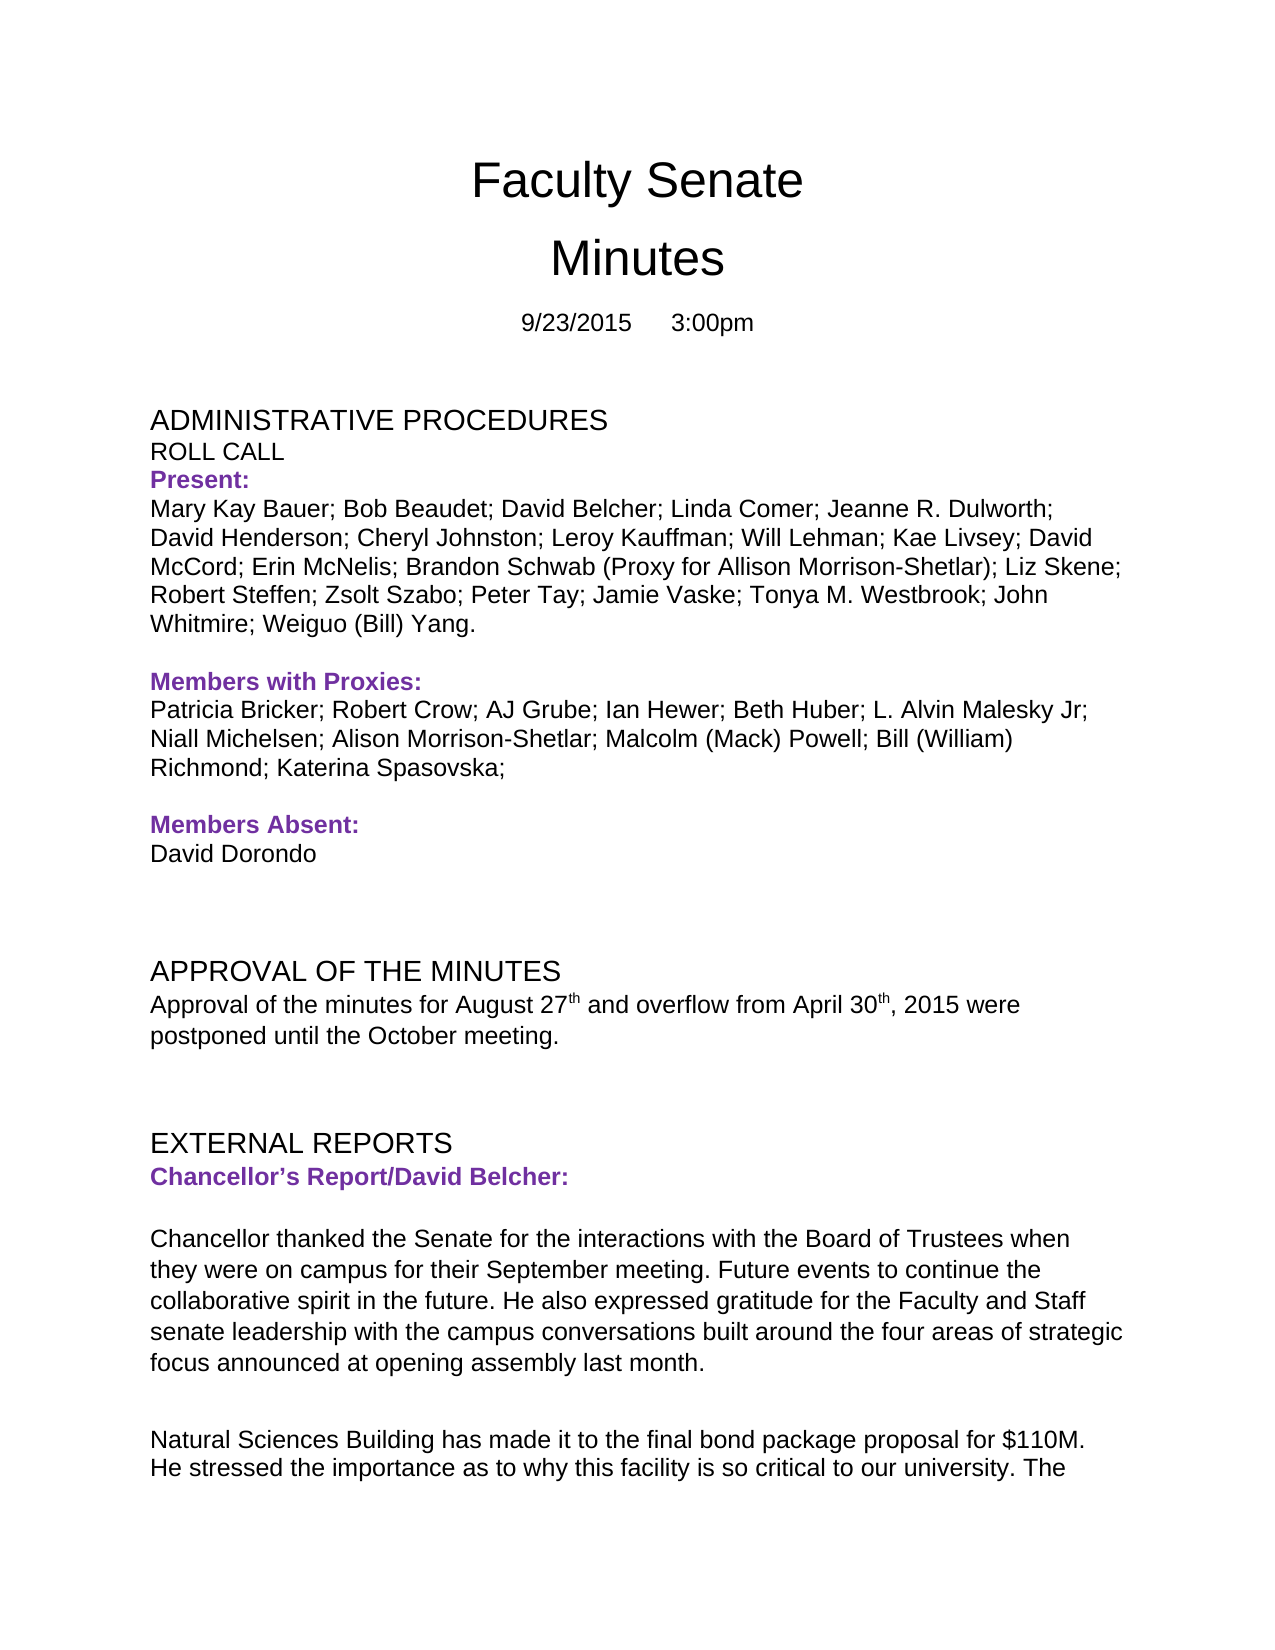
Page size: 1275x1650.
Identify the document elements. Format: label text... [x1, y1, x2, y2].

text Members Absent: [150, 810, 1125, 839]
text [150, 1424, 1125, 1482]
text ROLL CALL [150, 436, 1125, 465]
text Present: [150, 465, 1125, 494]
text Mary Kay Bauer; Bob Beaudet; David Belcher; Linda Comer; Jeanne R. Dulworth; David Henderson; Cheryl Johnston; Leroy Kauffman; Will Lehman; Kae Livsey; David McCord; Erin McNelis; Brandon Schwab (Proxy for Allison Morrison-Shetlar); Liz Skene; Robert Steffen; Zsolt Szabo; Peter Tay; Jamie Vaske; Tonya M. Westbrook; John Whitmire; Weiguo (Bill) Yang. [150, 494, 1125, 638]
text APPROVAL OF THE MINUTES Approval of the minutes for August 27th and overflow from April 30th, 2015 were postponed until the October meeting. [150, 954, 1125, 1049]
text Faculty Senate [150, 150, 1125, 207]
text Members with Proxies: [150, 666, 1125, 695]
text David Dorondo [150, 839, 1125, 868]
text ADMINISTRATIVE PROCEDURES [150, 403, 1125, 436]
text Patricia Bricker; Robert Crow; AJ Grube; Ian Hewer; Beth Huber; L. Alvin Malesky Jr; Niall Michelsen; Alison Morrison-Shetlar; Malcolm (Mack) Powell; Bill (William) Richmond; Katerina Spasovska; [150, 695, 1125, 781]
text Minutes [150, 229, 1125, 286]
text 9/23/2015 3:00pm [150, 307, 1125, 336]
text EXTERNAL REPORTS Chancellor’s Report/David Belcher: Chancellor thanked the Senate for the interactions with the Board of Trustees when they were on campus for their September meeting. Future events to continue the collaborative spirit in the future. He also expressed gratitude for the Faculty and Staff senate leadership with the campus conversations built around the four areas of strategic focus announced at opening assembly last month. [150, 1126, 1125, 1377]
